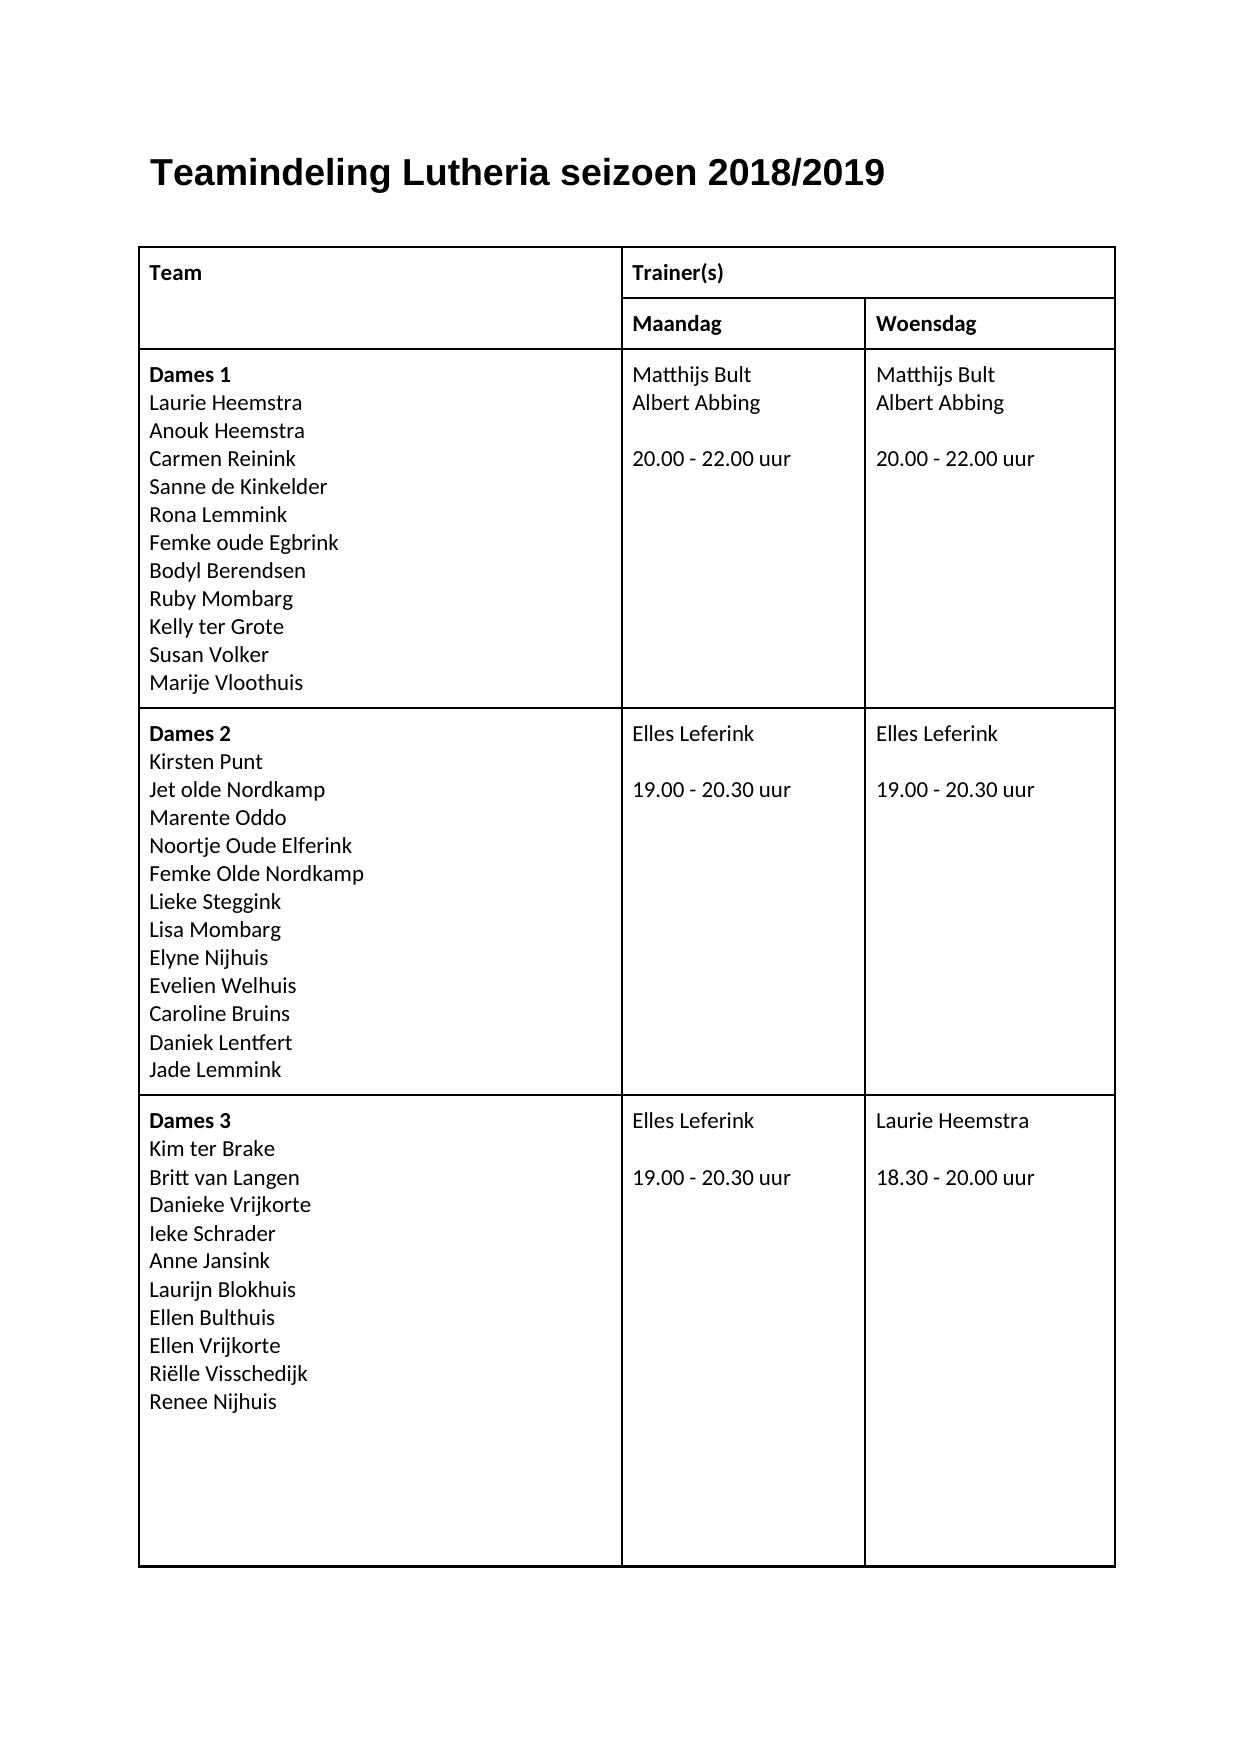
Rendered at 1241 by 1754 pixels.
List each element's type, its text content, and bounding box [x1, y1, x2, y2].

table_header Trainer(s) [623, 248, 1114, 297]
table_cell Laurie Heemstra 18.30 - 20.00 uur [866, 1096, 1114, 1565]
table_cell Dames 2 Kirsten Punt Jet olde Nordkamp Marente Oddo Noortje Oude Elferink Femke Olde Nordkamp Lieke Steggink Lisa Mombarg Elyne Nijhuis Evelien Welhuis Caroline Bruins Daniek Lentfert Jade Lemmink [140, 709, 621, 1094]
table_cell Dames 1 Laurie Heemstra Anouk Heemstra Carmen Reinink Sanne de Kinkelder Rona Lemmink Femke oude Egbrink Bodyl Berendsen Ruby Mombarg Kelly ter Grote Susan Volker Marije Vloothuis [140, 350, 621, 707]
table_cell Elles Leferink 19.00 - 20.30 uur [866, 709, 1114, 1094]
table_cell Elles Leferink 19.00 - 20.30 uur [623, 1096, 864, 1565]
table_header Team [140, 248, 621, 348]
table_cell Matthijs Bult Albert Abbing 20.00 - 22.00 uur [623, 350, 864, 707]
table_cell Dames 3 Kim ter Brake Britt van Langen Danieke Vrijkorte Ieke Schrader Anne Jansink Laurijn Blokhuis Ellen Bulthuis Ellen Vrijkorte Riëlle Visschedijk Renee Nijhuis [140, 1096, 621, 1565]
text Teamindeling Lutheria seizoen 2018/2019 [150, 150, 1090, 193]
table_cell Elles Leferink 19.00 - 20.30 uur [623, 709, 864, 1094]
table_cell Woensdag [866, 299, 1114, 348]
table_cell Maandag [623, 299, 864, 348]
table_cell Matthijs Bult Albert Abbing 20.00 - 22.00 uur [866, 350, 1114, 707]
